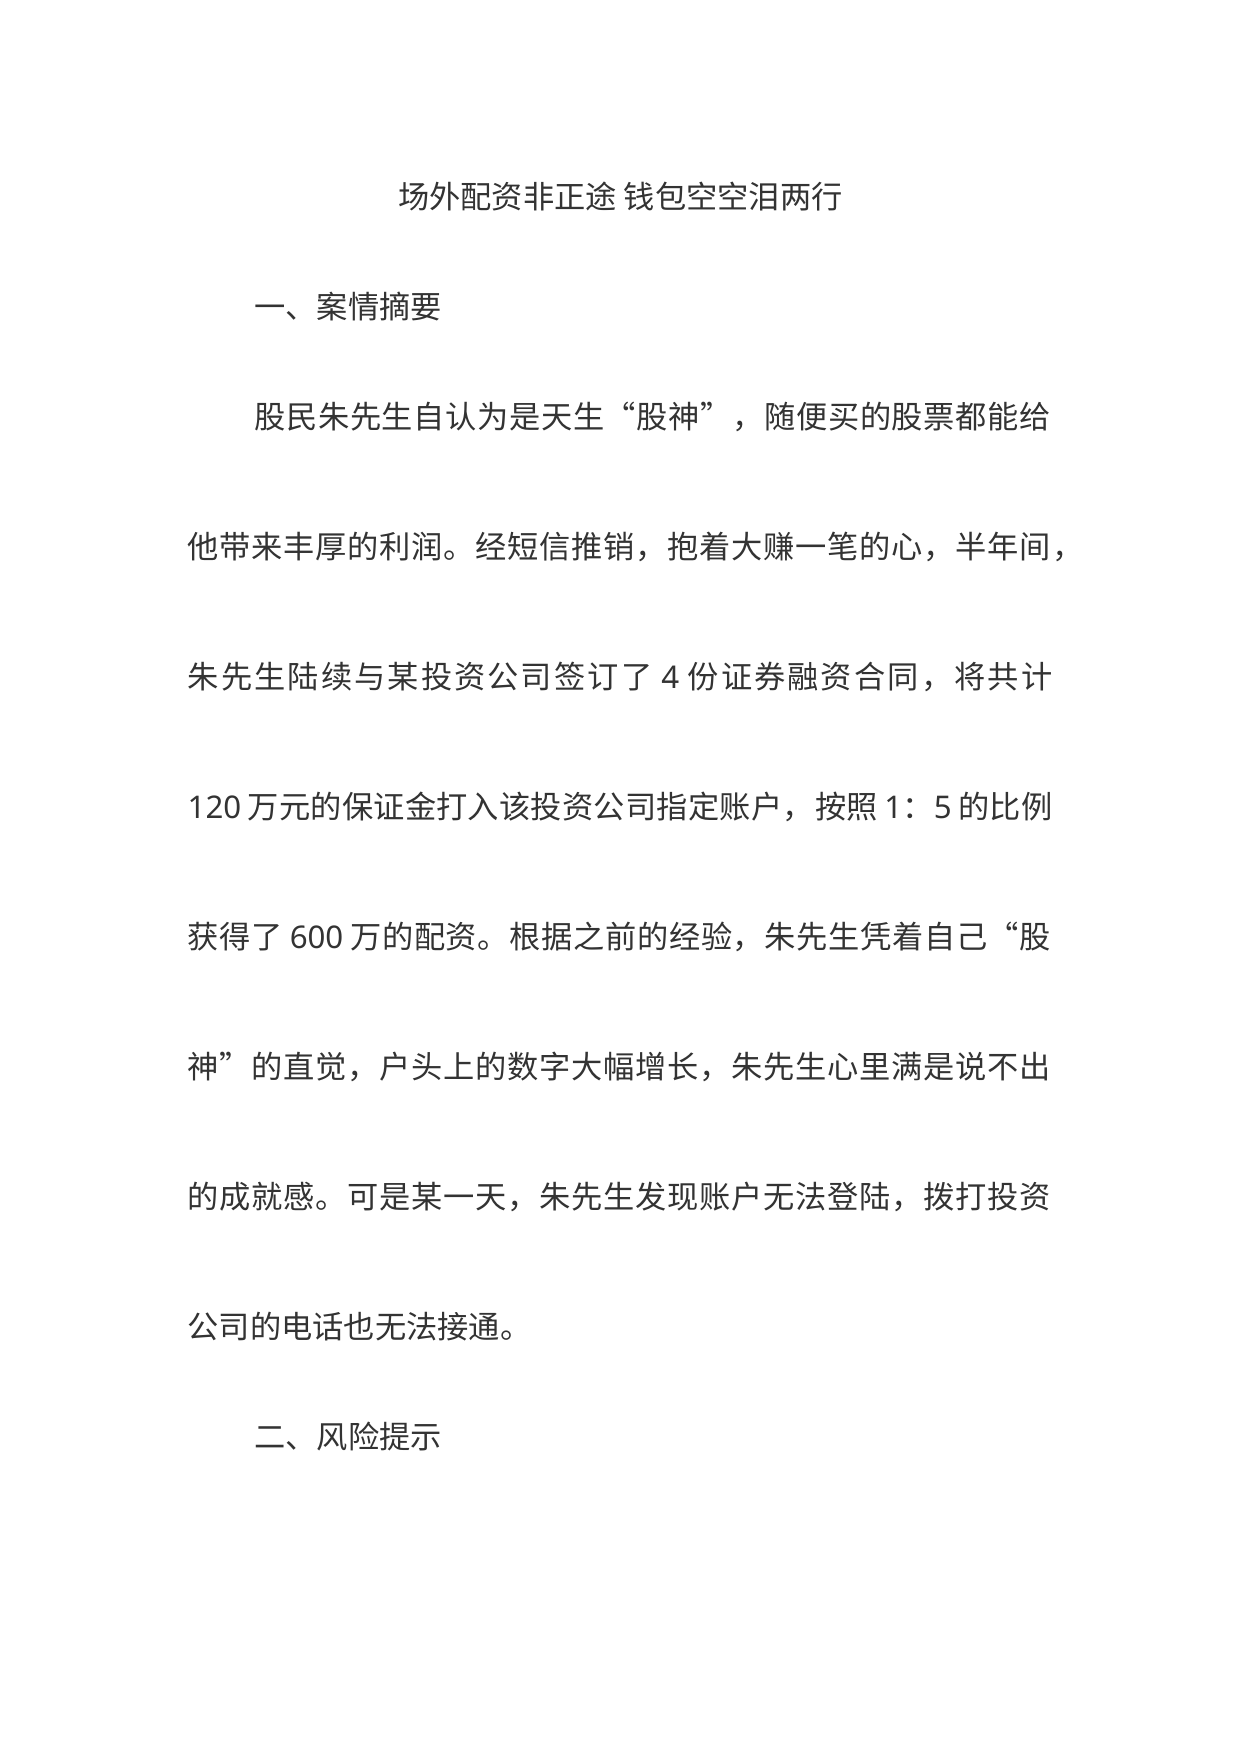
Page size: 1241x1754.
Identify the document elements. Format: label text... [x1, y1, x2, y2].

text 股民朱先生自认为是天生“股神”，随便买的股票都能给他带来丰厚的利润。经短信推销，抱着大赚一笔的心，半年间，朱先生陆续与某投资公司签订了4份证券融资合同，将共计120万元的保证金打入该投资公司指定账户，按照1：5的比例获得了600万的配资。根据之前的经验，朱先生凭着自己“股神”的直觉，户头上的数字大幅增长，朱先生心里满是说不出的成就感。可是某一天，朱先生发现账户无法登陆，拨打投资公司的电话也无法接通。 [187, 382, 1053, 1357]
text 场外配资非正途 钱包空空泪两行 [187, 162, 1053, 227]
text 一、案情摘要 [187, 272, 1053, 337]
text 二、风险提示 [187, 1403, 1053, 1468]
